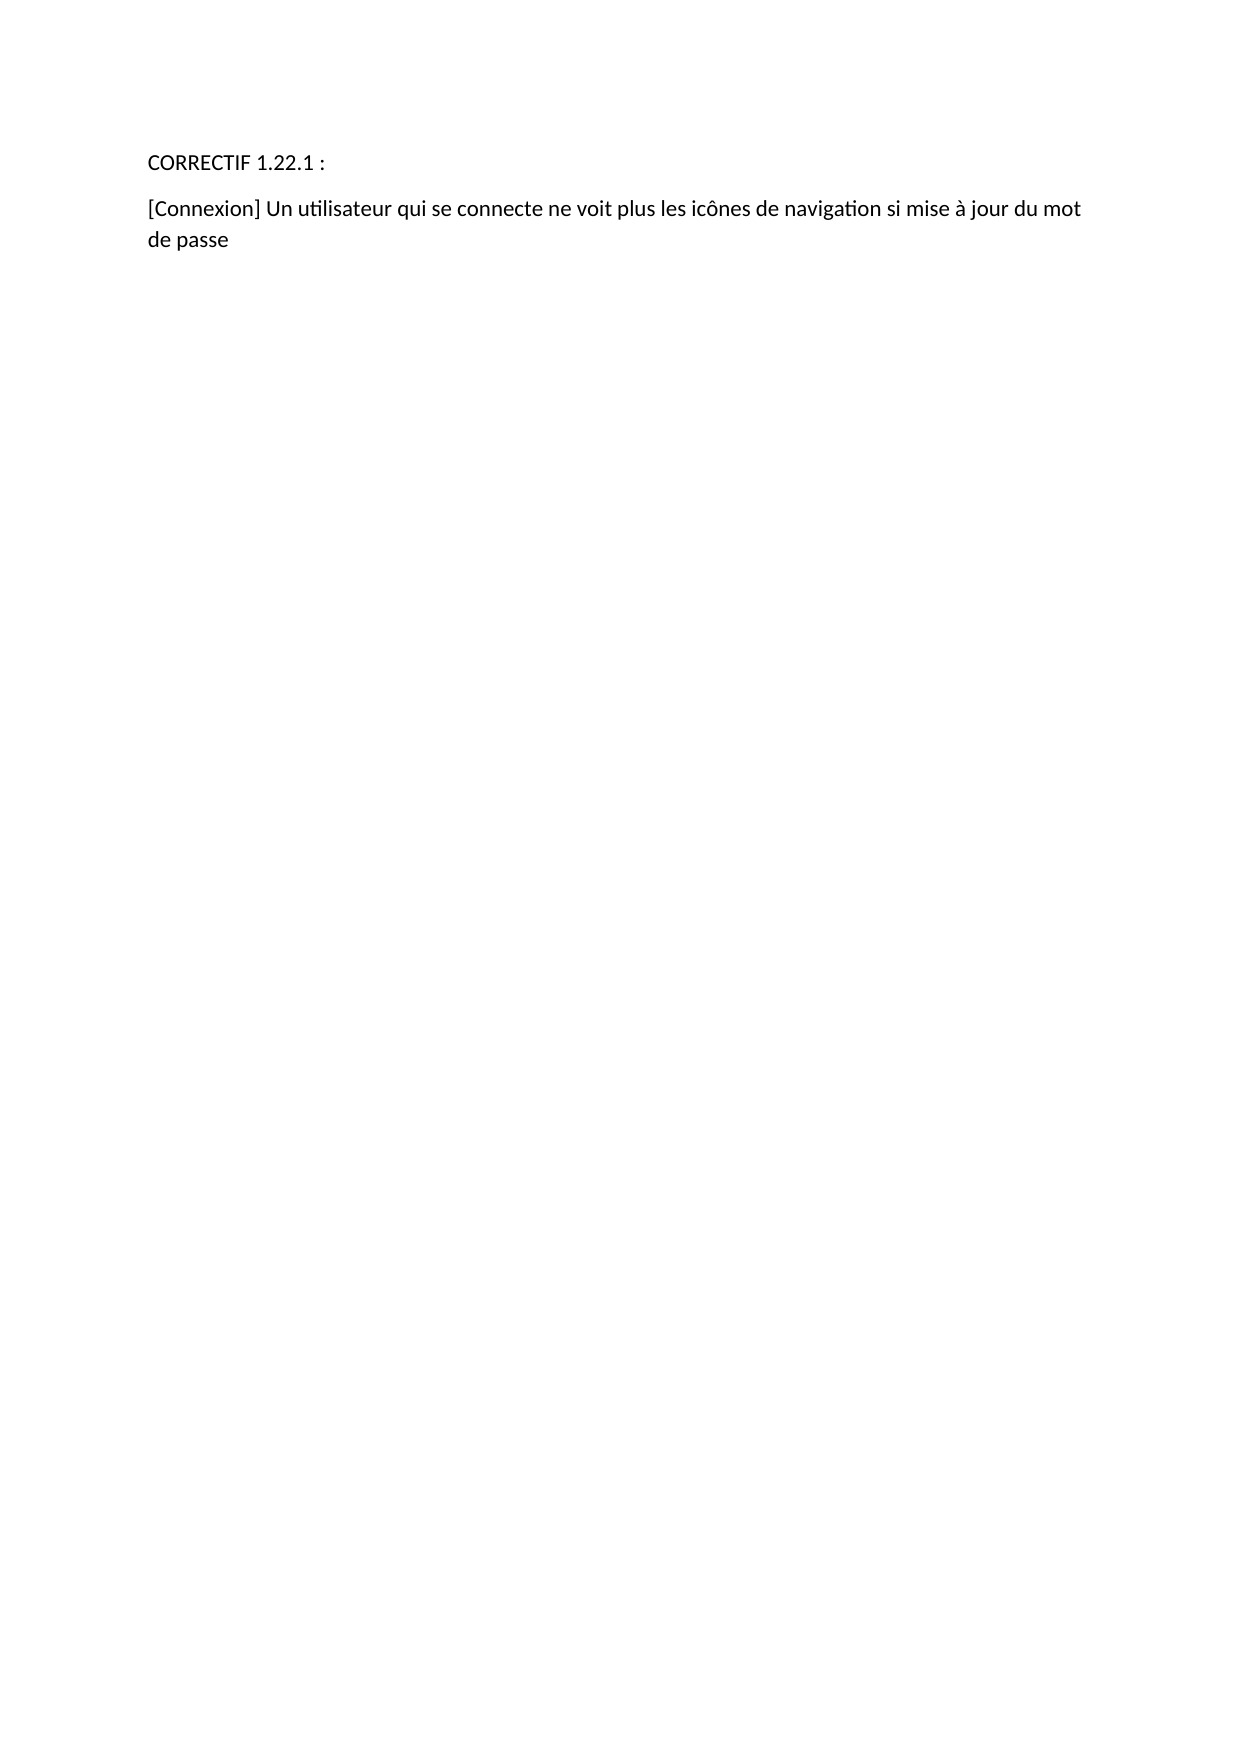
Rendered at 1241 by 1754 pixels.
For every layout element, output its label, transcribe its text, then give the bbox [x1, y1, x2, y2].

text CORRECTIF 1.22.1 : [148, 148, 1093, 176]
text [Connexion] Un utilisateur qui se connecte ne voit plus les icônes de navigation si mise à jour du mot de passe [148, 194, 1093, 253]
